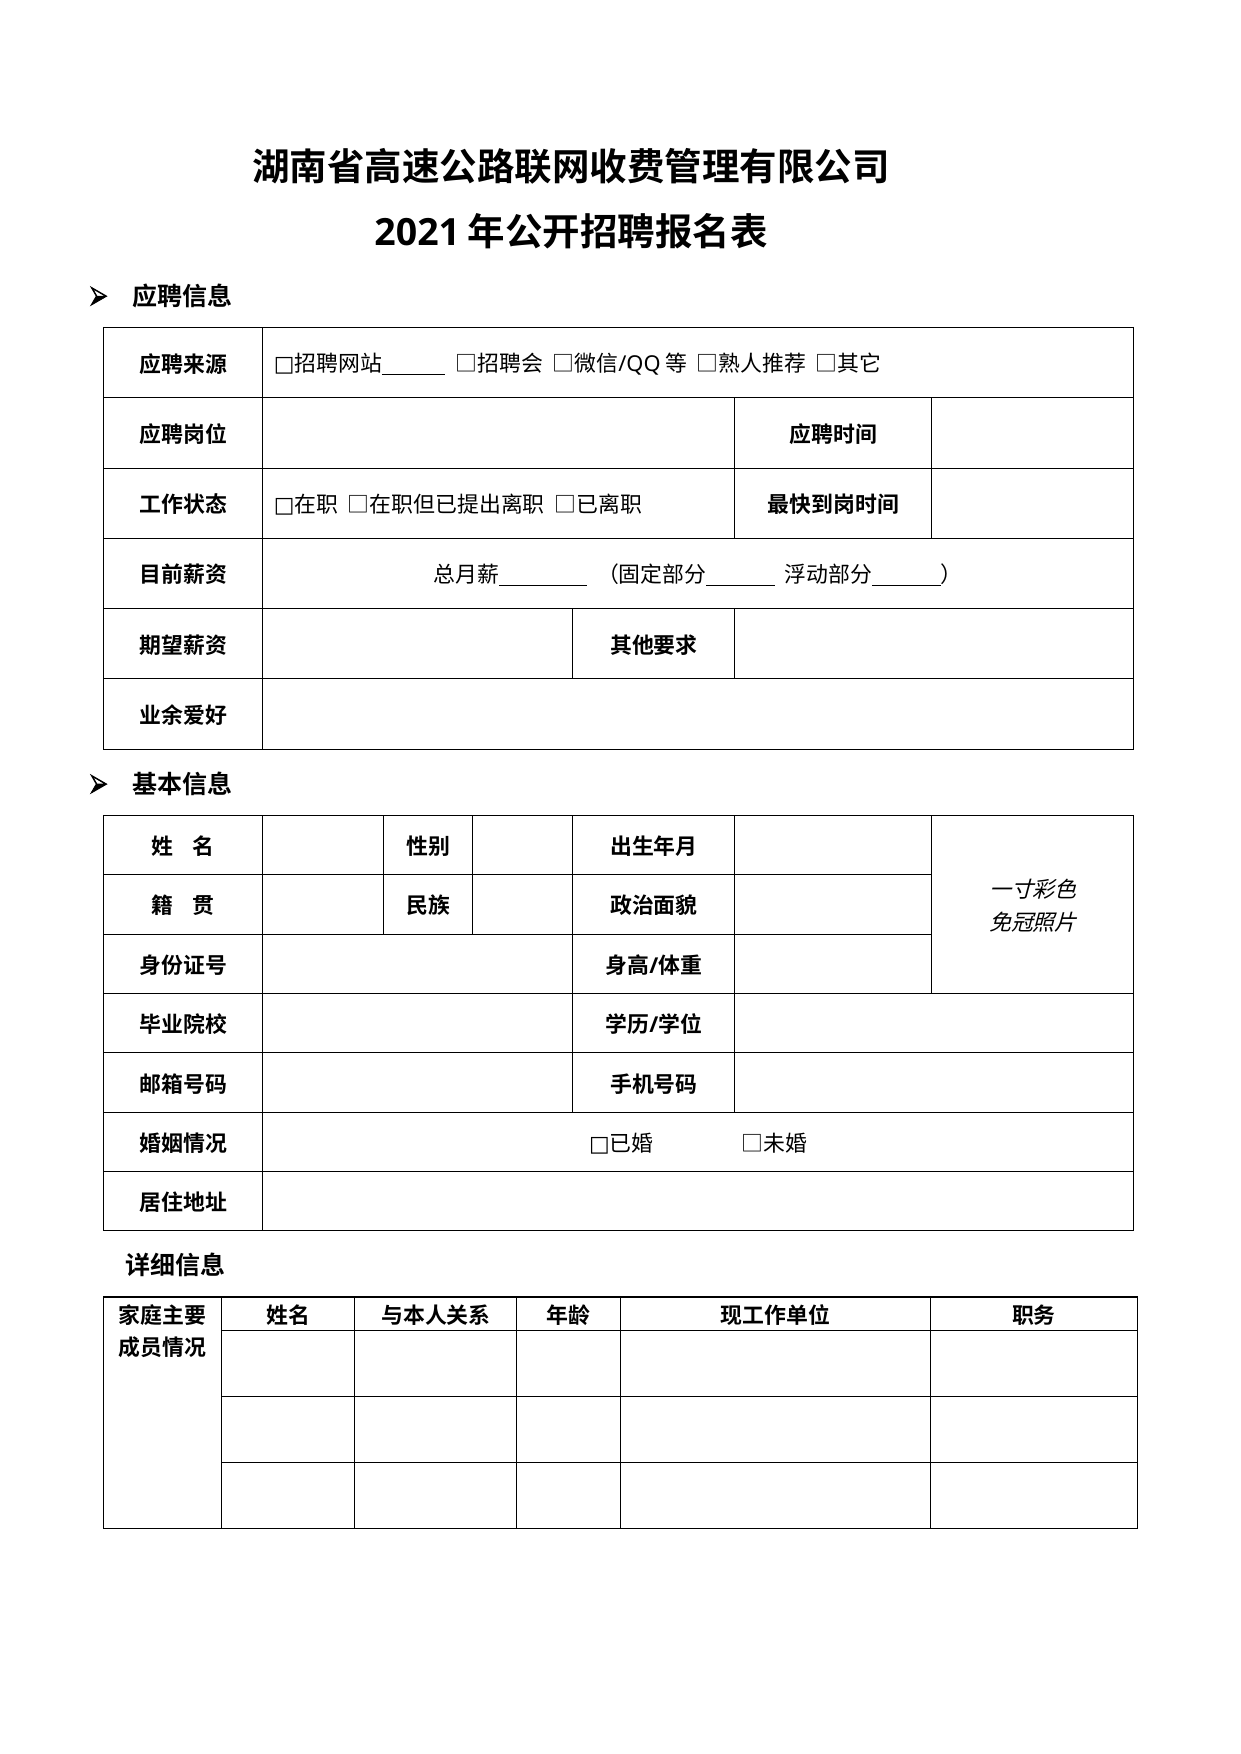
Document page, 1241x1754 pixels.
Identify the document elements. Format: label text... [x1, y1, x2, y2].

table_cell [517, 1463, 620, 1528]
table_cell 身高/体重 [573, 935, 734, 993]
list 基本信息 [89, 750, 1053, 815]
table_header 性别 [384, 816, 472, 874]
table_cell [263, 875, 383, 933]
table_cell [473, 875, 572, 933]
table_cell 婚姻情况 [104, 1113, 262, 1171]
table_cell 目前薪资 [104, 539, 262, 608]
list 应聘信息 [89, 262, 1053, 327]
table_cell 总月薪 （固定部分 浮动部分 ） [263, 539, 1133, 608]
table_cell [621, 1463, 930, 1528]
table_cell [735, 935, 931, 993]
table_header 职务 [931, 1298, 1137, 1330]
table_cell [931, 1331, 1137, 1396]
table_cell [263, 609, 572, 678]
table_cell □在职 □在职但已提出离职 □已离职 [263, 469, 734, 538]
table_header 家庭主要成员情况 [104, 1298, 221, 1528]
table_header 现工作单位 [621, 1298, 930, 1330]
table_cell [263, 994, 572, 1052]
table_cell [735, 875, 931, 933]
table_cell [735, 609, 1133, 678]
table_cell 其他要求 [573, 609, 734, 678]
text 湖南省高速公路联网收费管理有限公司 [89, 132, 1053, 197]
table_cell 应聘岗位 [104, 398, 262, 467]
table_cell 民族 [384, 875, 472, 933]
table_cell 手机号码 [573, 1053, 734, 1112]
table_header [473, 816, 572, 874]
table_cell [263, 1053, 572, 1112]
table_cell [517, 1397, 620, 1462]
table_header 姓 名 [104, 816, 262, 874]
table_cell [263, 935, 572, 993]
table_cell [932, 469, 1133, 538]
table_header 一寸彩色 免冠照片 [932, 816, 1133, 993]
table_cell [355, 1331, 516, 1396]
table_cell 籍 贯 [104, 875, 262, 933]
table_header □招聘网站 □招聘会 □微信/QQ等 □熟人推荐 □其它 [263, 328, 1133, 397]
table_cell [621, 1331, 930, 1396]
table_header [735, 816, 931, 874]
table_header 姓名 [222, 1298, 354, 1330]
table_cell 应聘时间 [735, 398, 931, 467]
table_header [263, 816, 383, 874]
table_cell 身份证号 [104, 935, 262, 993]
table_cell [263, 398, 734, 467]
table_cell 毕业院校 [104, 994, 262, 1052]
table_cell 业余爱好 [104, 679, 262, 749]
table_cell [355, 1397, 516, 1462]
table_cell [222, 1331, 354, 1396]
table_header 年龄 [517, 1298, 620, 1330]
table_cell [222, 1463, 354, 1528]
table_cell [263, 1172, 1133, 1230]
table_cell [735, 994, 1133, 1052]
table_header 与本人关系 [355, 1298, 516, 1330]
table_cell [931, 1397, 1137, 1462]
table_cell [263, 679, 1133, 749]
table_cell 政治面貌 [573, 875, 734, 933]
table_cell [621, 1397, 930, 1462]
table_cell 最快到岗时间 [735, 469, 931, 538]
text 2021年公开招聘报名表 [89, 197, 1053, 262]
text 详细信息 [89, 1231, 1053, 1296]
table_cell 工作状态 [104, 469, 262, 538]
table_cell [222, 1397, 354, 1462]
table_header 出生年月 [573, 816, 734, 874]
table_cell [517, 1331, 620, 1396]
table_cell [932, 398, 1133, 467]
table_cell [735, 1053, 1133, 1112]
table_cell 居住地址 [104, 1172, 262, 1230]
table_cell 期望薪资 [104, 609, 262, 678]
table_cell [355, 1463, 516, 1528]
table_header 应聘来源 [104, 328, 262, 397]
table_cell □已婚 □未婚 [263, 1113, 1133, 1171]
table_cell [931, 1463, 1137, 1528]
table_cell 学历/学位 [573, 994, 734, 1052]
table_cell 邮箱号码 [104, 1053, 262, 1112]
